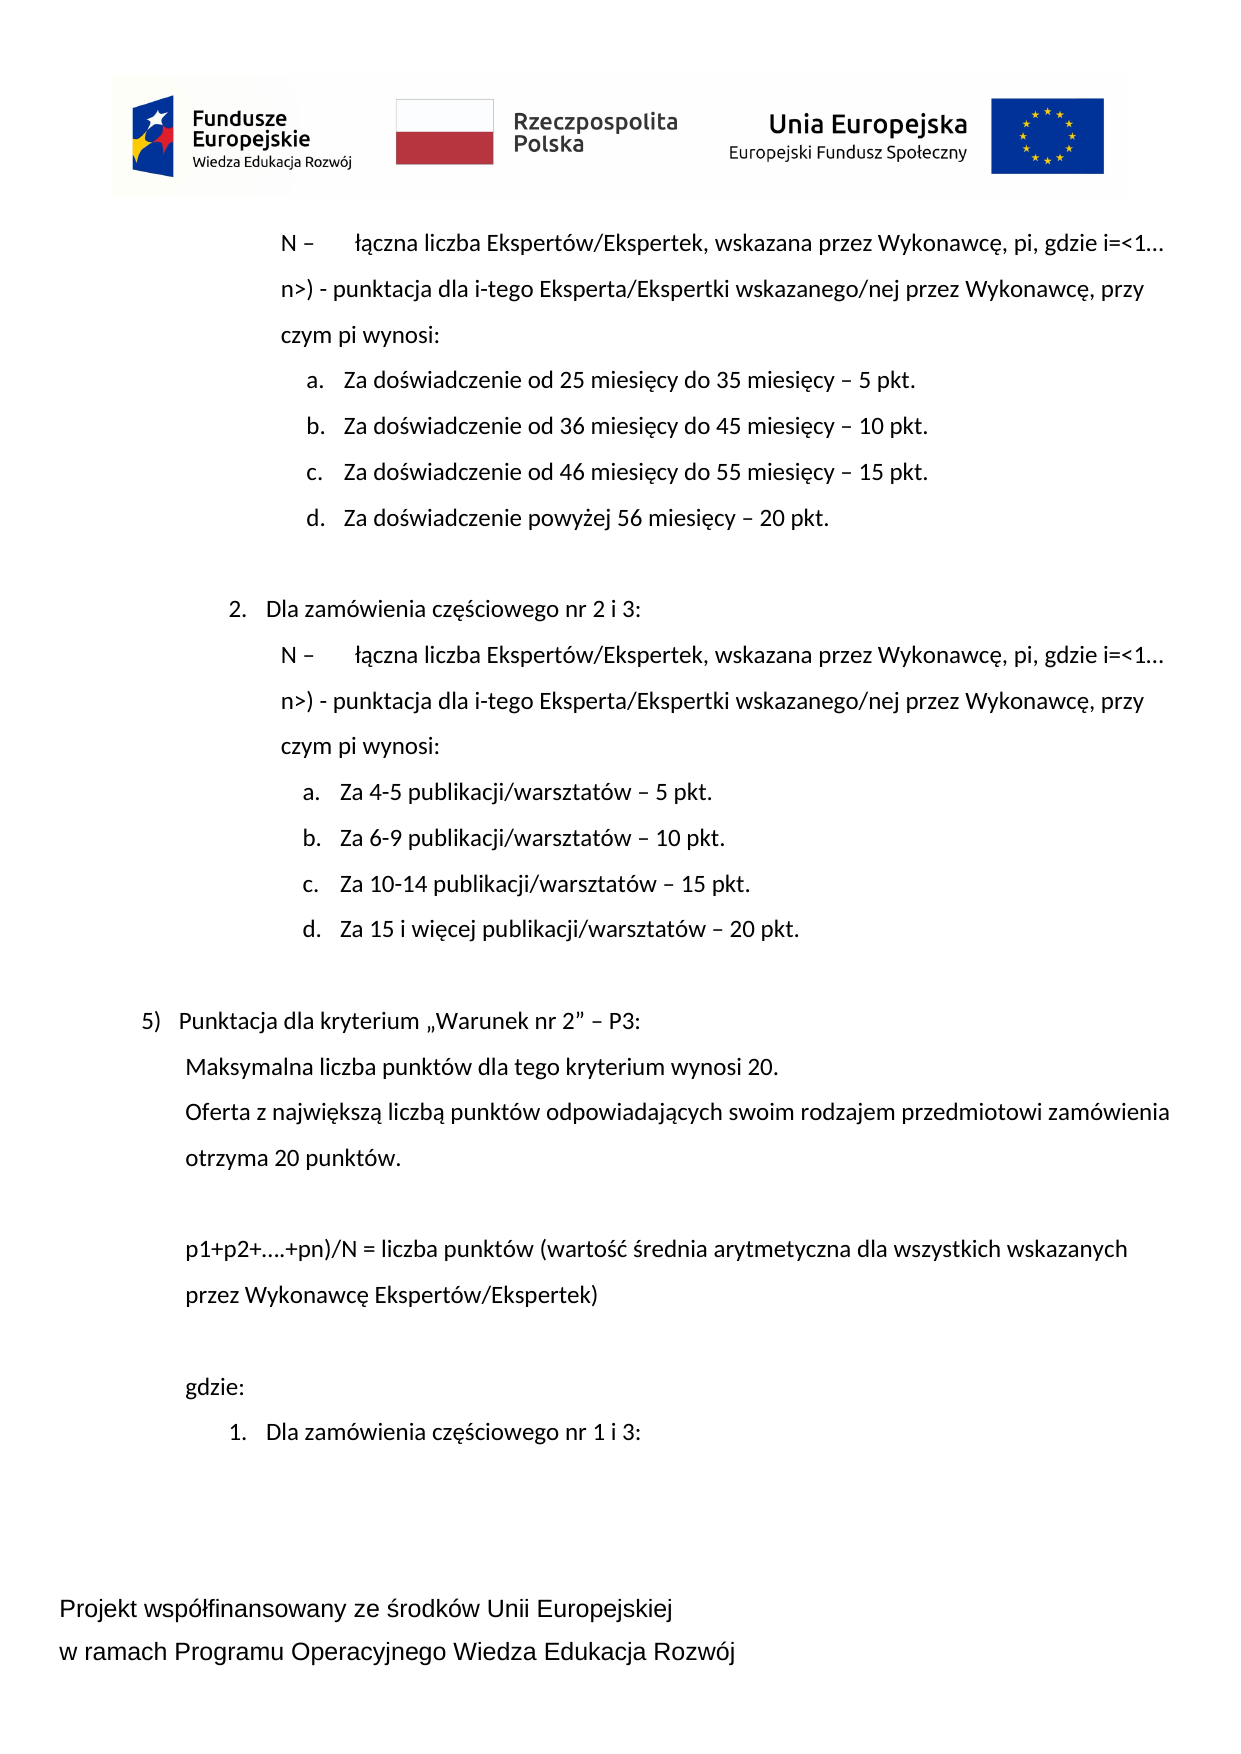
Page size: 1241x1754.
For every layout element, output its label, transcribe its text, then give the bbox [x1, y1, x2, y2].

list Za doświadczenie powyżej 56 miesięcy – 20 pkt. [306, 502, 1181, 532]
list Dla zamówienia częściowego nr 1 i 3: [228, 1416, 1181, 1447]
picture [112, 73, 1129, 199]
list Za 15 i więcej publikacji/warsztatów – 20 pkt. [302, 913, 1181, 944]
list p1+p2+….+pn)/N = liczba punktów (wartość średnia arytmetyczna dla wszystkich wskazanych przez Wykonawcę Ekspertów/Ekspertek) [185, 1233, 1181, 1310]
text Oferta z największą liczbą punktów odpowiadających swoim rodzajem przedmiotowi zamówienia otrzyma 20 punktów. [185, 1096, 1181, 1173]
list Za doświadczenie od 46 miesięcy do 55 miesięcy – 15 pkt. [306, 456, 1181, 487]
text gdzie: [185, 1371, 1181, 1401]
list Za 10-14 publikacji/warsztatów – 15 pkt. [302, 868, 1181, 898]
text N – łączna liczba Ekspertów/Ekspertek, wskazana przez Wykonawcę, pi, gdzie i=<1…n>) - punktacja dla i-tego Eksperta/Ekspertki wskazanego/nej przez Wykonawcę, przy czym pi wynosi: [281, 227, 1181, 349]
list Punktacja dla kryterium „Warunek nr 2” – P3: [141, 1005, 1181, 1035]
list Za 4-5 publikacji/warsztatów – 5 pkt. [302, 776, 1181, 807]
text Maksymalna liczba punktów dla tego kryterium wynosi 20. [185, 1051, 1181, 1081]
list Za doświadczenie od 36 miesięcy do 45 miesięcy – 10 pkt. [306, 410, 1181, 441]
list Za 6-9 publikacji/warsztatów – 10 pkt. [302, 822, 1181, 852]
list Za doświadczenie od 25 miesięcy do 35 miesięcy – 5 pkt. [306, 365, 1181, 395]
text N – łączna liczba Ekspertów/Ekspertek, wskazana przez Wykonawcę, pi, gdzie i=<1…n>) - punktacja dla i-tego Eksperta/Ekspertki wskazanego/nej przez Wykonawcę, przy czym pi wynosi: [281, 639, 1181, 761]
list Dla zamówienia częściowego nr 2 i 3: [228, 593, 1181, 624]
